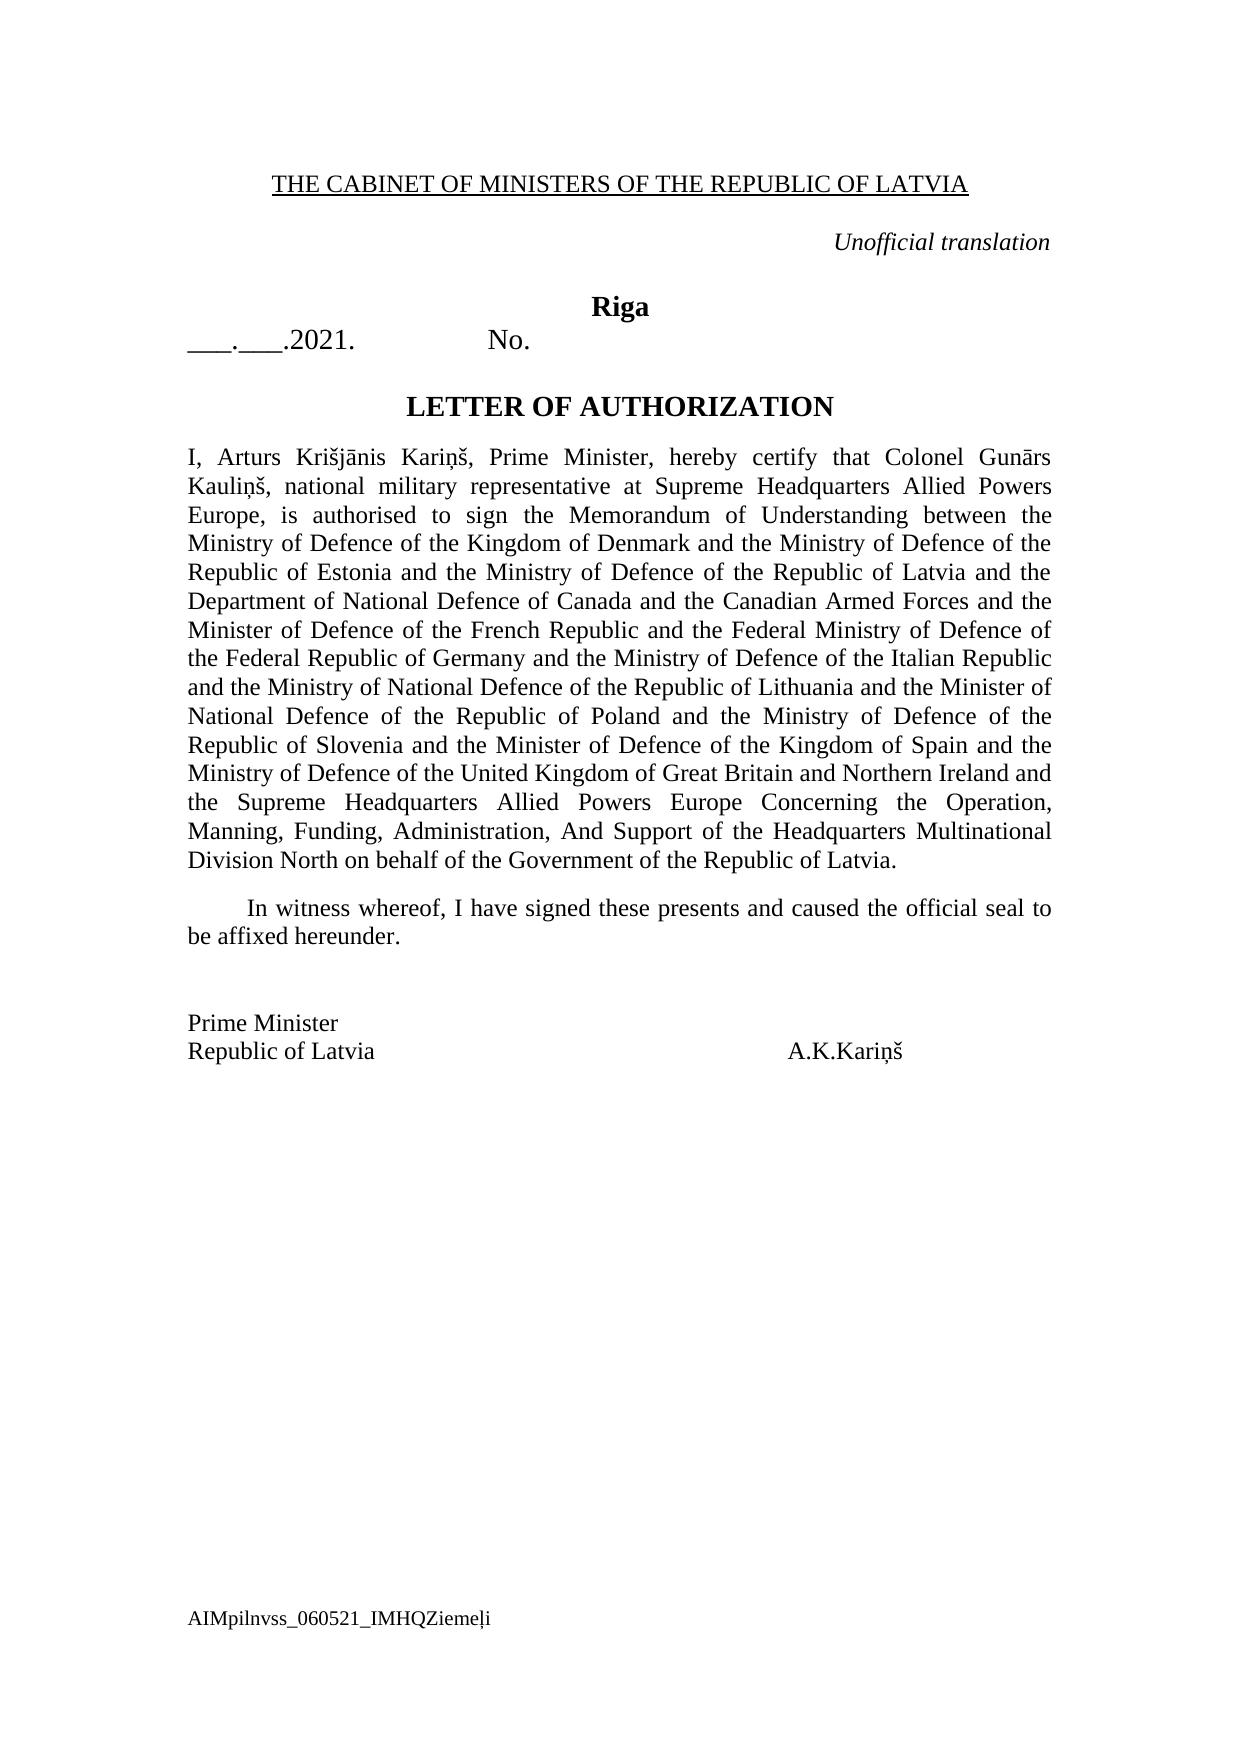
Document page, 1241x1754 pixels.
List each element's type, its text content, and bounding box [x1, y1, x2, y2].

subtitle THE CABINET OF MINISTERS OF THE REPUBLIC OF LATVIA [187, 169, 1053, 198]
text Republic of Latvia A.K.Kariņš [187, 1036, 1053, 1065]
text In witness whereof, I have signed these presents and caused the official seal to be affixed hereunder. [187, 893, 1053, 950]
subtitle Unofficial translation [187, 227, 1053, 255]
subtitle Riga [187, 289, 1053, 322]
text I, Arturs Krišjānis Kariņš, Prime Minister, hereby certify that Colonel Gunārs Kauliņš, national military representative at Supreme Headquarters Allied Powers Europe, is authorised to sign the Memorandum of Understanding between the Ministry of Defence of the Kingdom of Denmark and the Ministry of Defence of the Republic of Estonia and the Ministry of Defence of the Republic of Latvia and the Department of National Defence of Canada and the Canadian Armed Forces and the Minister of Defence of the French Republic and the Federal Ministry of Defence of the Federal Republic of Germany and the Ministry of Defence of the Italian Republic and the Ministry of National Defence of the Republic of Lithuania and the Minister of National Defence of the Republic of Poland and the Ministry of Defence of the Republic of Slovenia and the Minister of Defence of the Kingdom of Spain and the Ministry of Defence of the United Kingdom of Great Britain and Northern Ireland and the Supreme Headquarters Allied Powers Europe Concerning the Operation, Manning, Funding, Administration, And Support of the Headquarters Multinational Division North on behalf of the Government of the Republic of Latvia. [187, 442, 1053, 873]
subtitle LETTER OF AUTHORIZATION [187, 389, 1053, 423]
text Prime Minister [187, 1008, 1053, 1036]
text ___.___.2021. No. [187, 322, 1053, 356]
